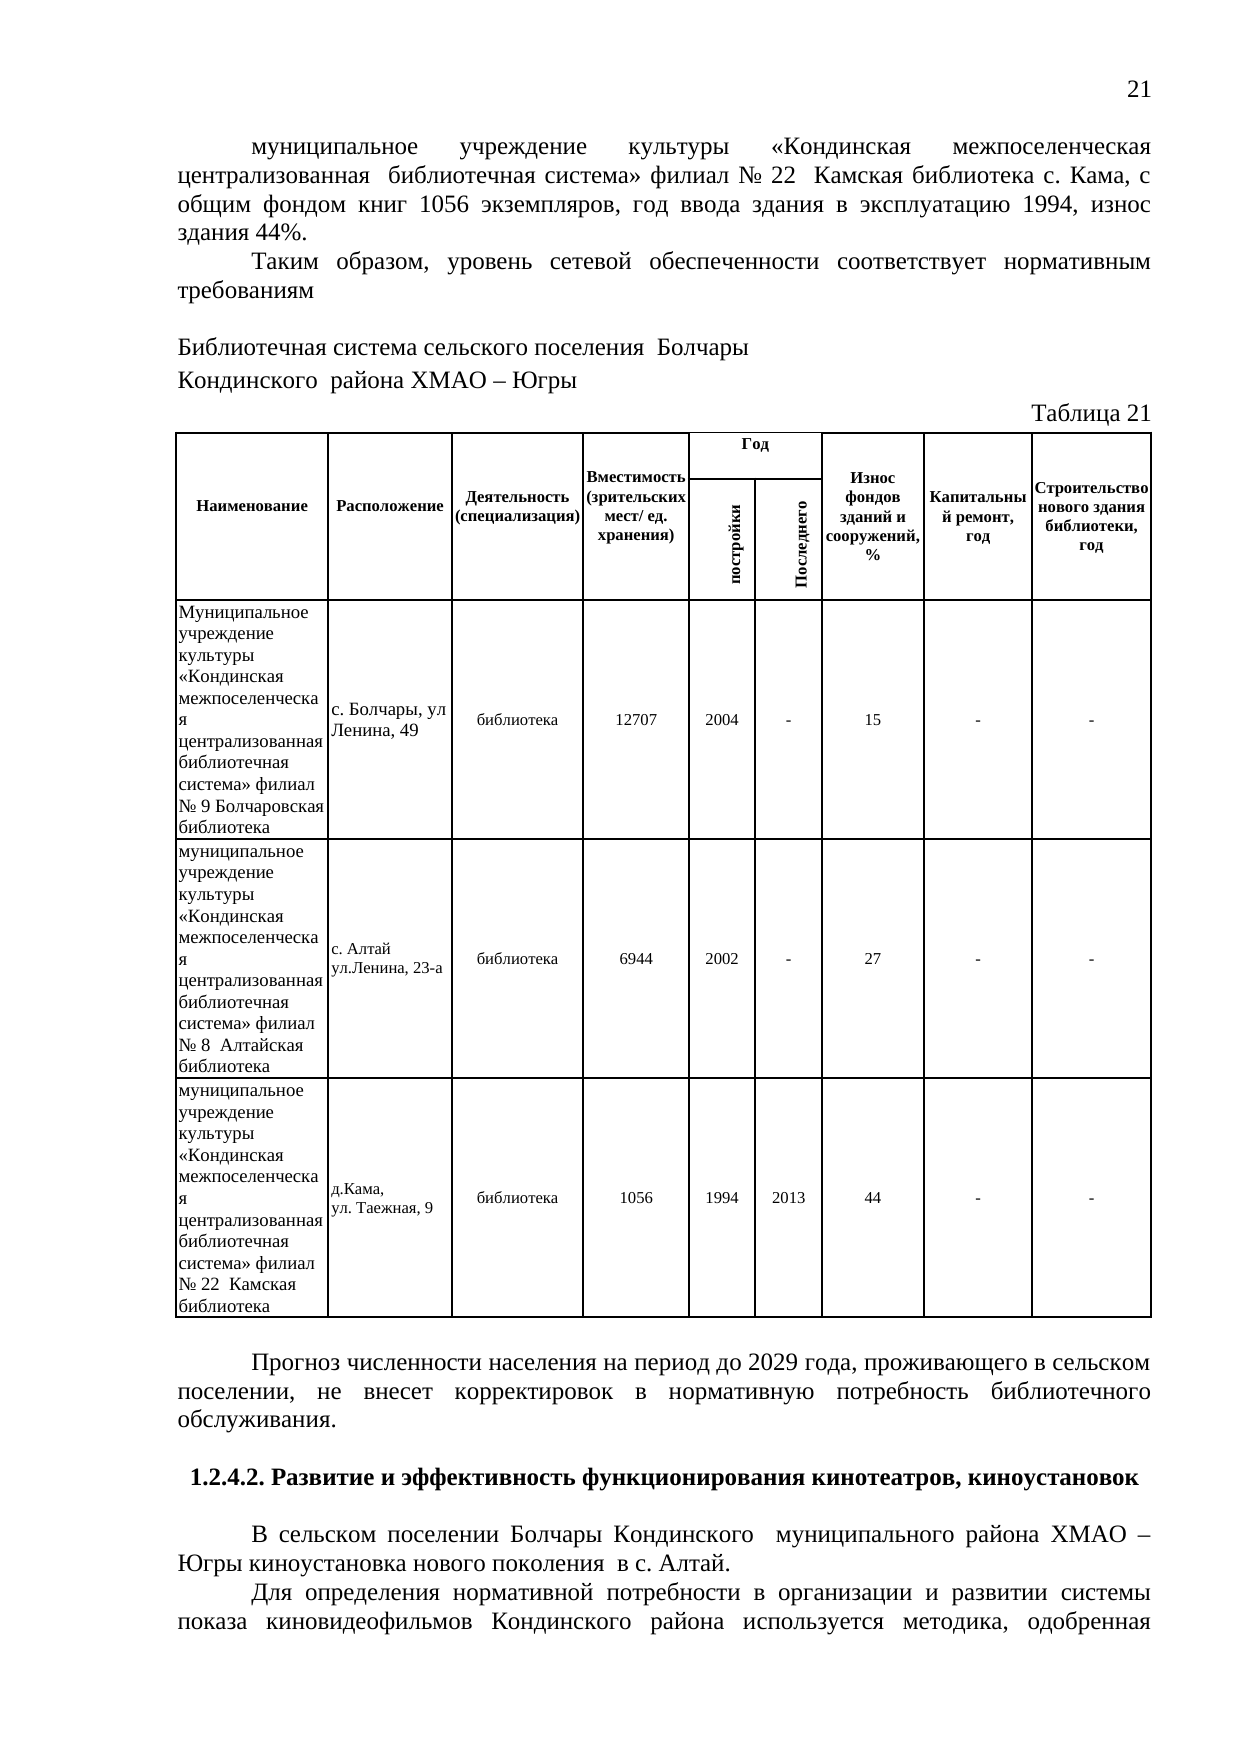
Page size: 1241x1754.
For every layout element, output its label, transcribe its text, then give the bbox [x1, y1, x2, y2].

table_header Капитальный ремонт, год [925, 434, 1031, 598]
table_cell с. Алтай ул.Ленина, 23-а [329, 840, 451, 1077]
table_cell 1056 [584, 1079, 688, 1316]
table_cell 1994 [690, 1079, 754, 1316]
text Таким образом, уровень сетевой обеспеченности соответствует нормативным требованиям [177, 246, 1152, 304]
text 1.2.4.2. Развитие и эффективность функционирования кинотеатров, киноустановок [177, 1462, 1152, 1491]
table_cell муниципальное учреждение культуры «Кондинская межпоселенческая централизованная библиотечная система» филиал № 22 Камская библиотека [177, 1079, 327, 1316]
text Прогноз численности населения на период до 2029 года, проживающего в сельском поселении, не внесет корректировок в нормативную потребность библиотечного обслуживания. [177, 1347, 1152, 1433]
table_cell 2013 [756, 1079, 821, 1316]
table_cell - [925, 601, 1031, 838]
table_cell - [756, 601, 821, 838]
table_cell 27 [823, 840, 923, 1077]
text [177, 1577, 1152, 1634]
text В сельском поселении Болчары Кондинского муниципального района ХМАО – Югры киноустановка нового поколения в с. Алтай. [177, 1519, 1152, 1577]
table_cell Муниципальное учреждение культуры «Кондинская межпоселенческая централизованная библиотечная система» филиал № 9 Болчаровская библиотека [177, 601, 327, 838]
table_cell - [925, 840, 1031, 1077]
table_header Расположение [329, 434, 451, 598]
table_cell - [756, 840, 821, 1077]
table_cell 12707 [584, 601, 688, 838]
table_cell с. Болчары, ул Ленина, 49 [329, 601, 451, 838]
table_cell 44 [823, 1079, 923, 1316]
text Кондинского района ХМАО – Югры [177, 366, 1152, 394]
text муниципальное учреждение культуры «Кондинская межпоселенческая централизованная библиотечная система» филиал № 22 Камская библиотека с. Кама, с общим фондом книг 1056 экземпляров, год ввода здания в эксплуатацию 1994, износ здания 44%. [177, 131, 1152, 246]
table_header Деятельность (специализация) [453, 434, 582, 598]
text Таблица 21 [177, 398, 1152, 427]
table_cell библиотека [453, 1079, 582, 1316]
table_cell - [925, 1079, 1031, 1316]
table_cell - [1033, 1079, 1150, 1316]
table_cell - [1033, 601, 1150, 838]
table_header Вместимость (зрительских мест/ ед. хранения) [584, 434, 688, 598]
table_cell муниципальное учреждение культуры «Кондинская межпоселенческая централизованная библиотечная система» филиал № 8 Алтайская библиотека [177, 840, 327, 1077]
table_header Наименование [177, 434, 327, 598]
table_cell библиотека [453, 840, 582, 1077]
text Библиотечная система сельского поселения Болчары [177, 332, 1152, 361]
table_cell 2002 [690, 840, 754, 1077]
table_header Строительство нового здания библиотеки, год [1033, 434, 1150, 598]
table_cell Последнего кап. ремонта [756, 480, 821, 598]
table_cell - [1033, 840, 1150, 1077]
table_cell 15 [823, 601, 923, 838]
table_header Износ фондов зданий и сооружений, % [823, 434, 923, 598]
table_cell 6944 [584, 840, 688, 1077]
table_cell д.Кама, ул. Таежная, 9 [329, 1079, 451, 1316]
table_cell постройки [690, 480, 754, 598]
table_header Год [690, 433, 821, 477]
table_cell 2004 [690, 601, 754, 838]
table_cell библиотека [453, 601, 582, 838]
